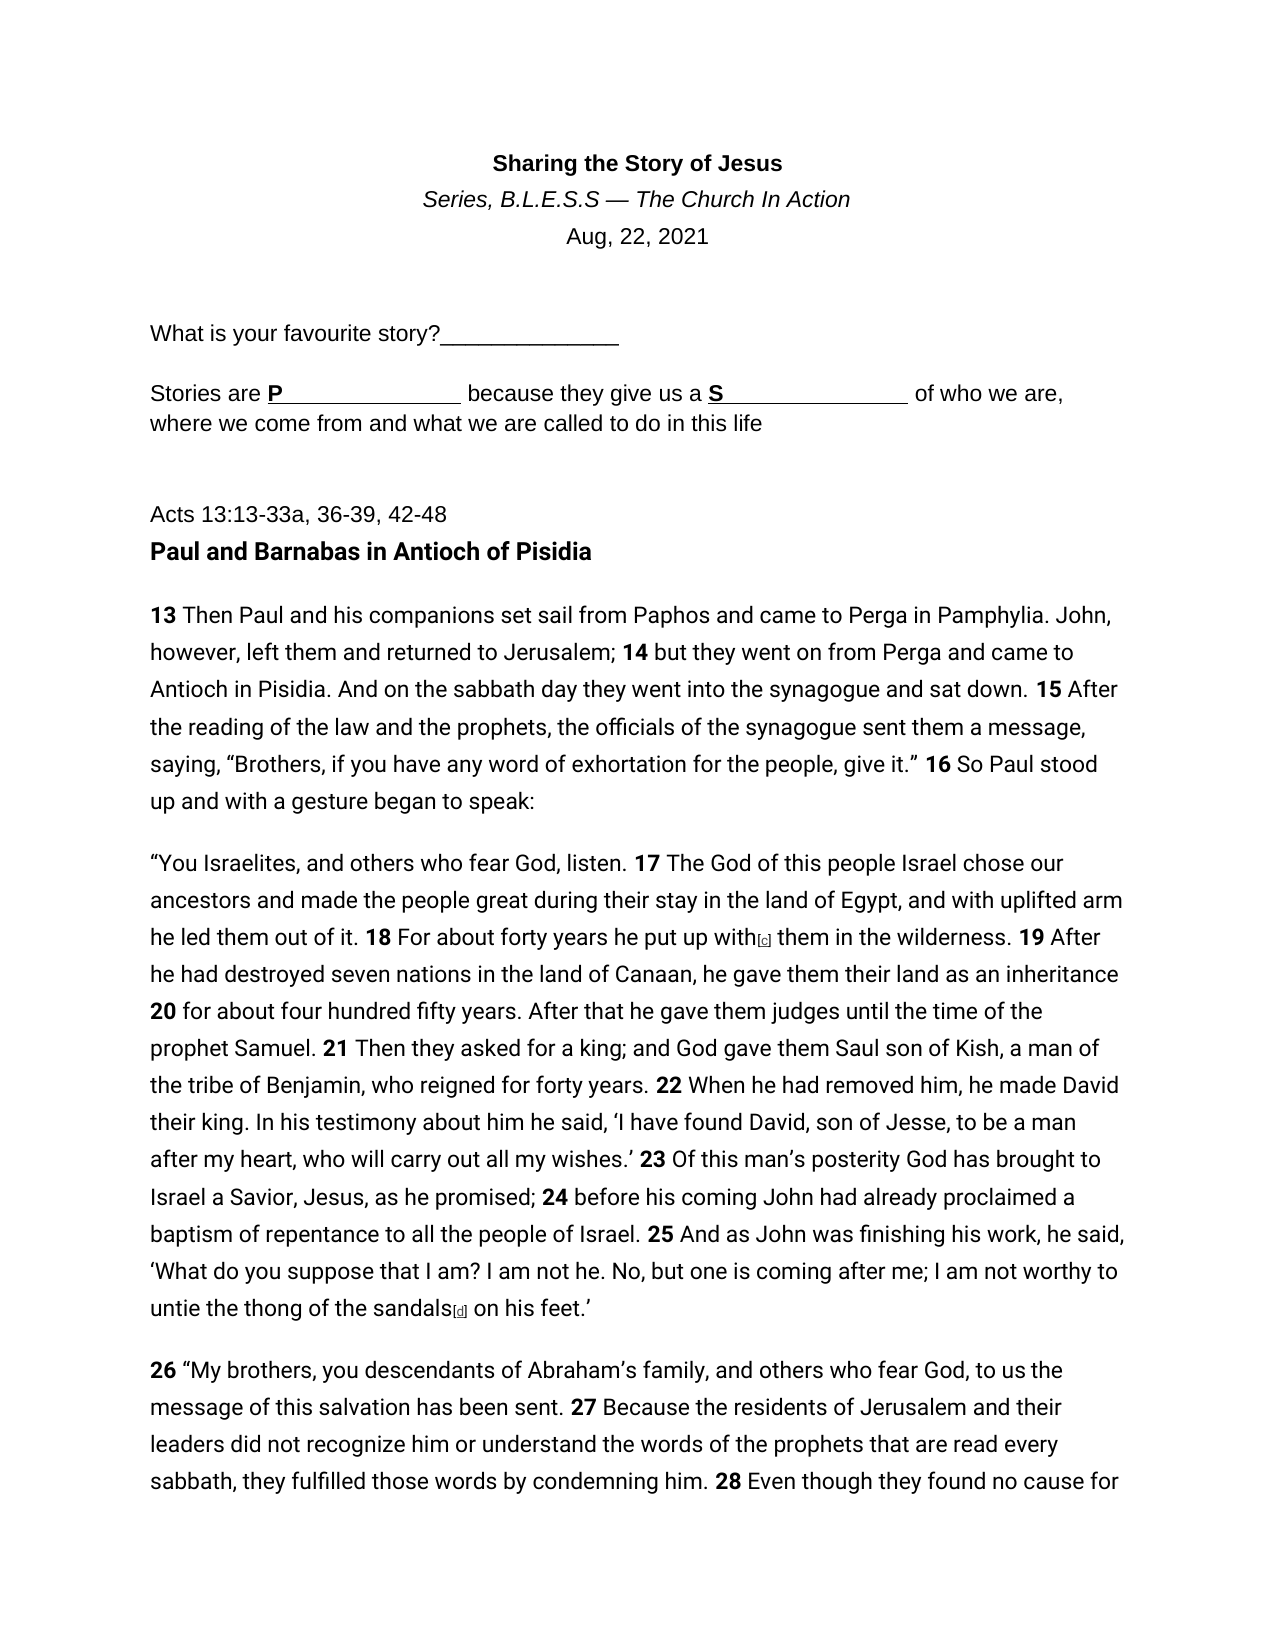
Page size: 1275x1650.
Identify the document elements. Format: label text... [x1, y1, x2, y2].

text Series, B.L.E.S.S — The Church In Action [150, 186, 1125, 213]
text Paul and Barnabas in Antioch of Pisidia [150, 537, 1125, 566]
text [150, 1357, 1125, 1495]
text Sharing the Story of Jesus [150, 150, 1125, 176]
text Acts 13:13-33a, 36-39, 42-48 [150, 501, 1125, 527]
text What is your favourite story?______________ [150, 319, 1125, 346]
text Stories are P because they give us a S of who we are, where we come from and what we are called to do in this life [150, 380, 1125, 436]
text Aug, 22, 2021 [150, 223, 1125, 249]
text “You Israelites, and others who fear God, listen. 17 The God of this people Israel chose our ancestors and made the people great during their stay in the land of Egypt, and with uplifted arm he led them out of it. 18 For about forty years he put up with[c] them in the wilderness. 19 After he had destroyed seven nations in the land of Canaan, he gave them their land as an inheritance 20 for about four hundred fifty years. After that he gave them judges until the time of the prophet Samuel. 21 Then they asked for a king; and God gave them Saul son of Kish, a man of the tribe of Benjamin, who reigned for forty years. 22 When he had removed him, he made David their king. In his testimony about him he said, ‘I have found David, son of Jesse, to be a man after my heart, who will carry out all my wishes.’ 23 Of this man’s posterity God has brought to Israel a Savior, Jesus, as he promised; 24 before his coming John had already proclaimed a baptism of repentance to all the people of Israel. 25 And as John was finishing his work, he said, ‘What do you suppose that I am? I am not he. No, but one is coming after me; I am not worthy to untie the thong of the sandals[d] on his feet.’ [150, 850, 1125, 1322]
text 13 Then Paul and his companions set sail from Paphos and came to Perga in Pamphylia. John, however, left them and returned to Jerusalem; 14 but they went on from Perga and came to Antioch in Pisidia. And on the sabbath day they went into the synagogue and sat down. 15 After the reading of the law and the prophets, the officials of the synagogue sent them a message, saying, “Brothers, if you have any word of exhortation for the people, give it.” 16 So Paul stood up and with a gesture began to speak: [150, 602, 1125, 815]
